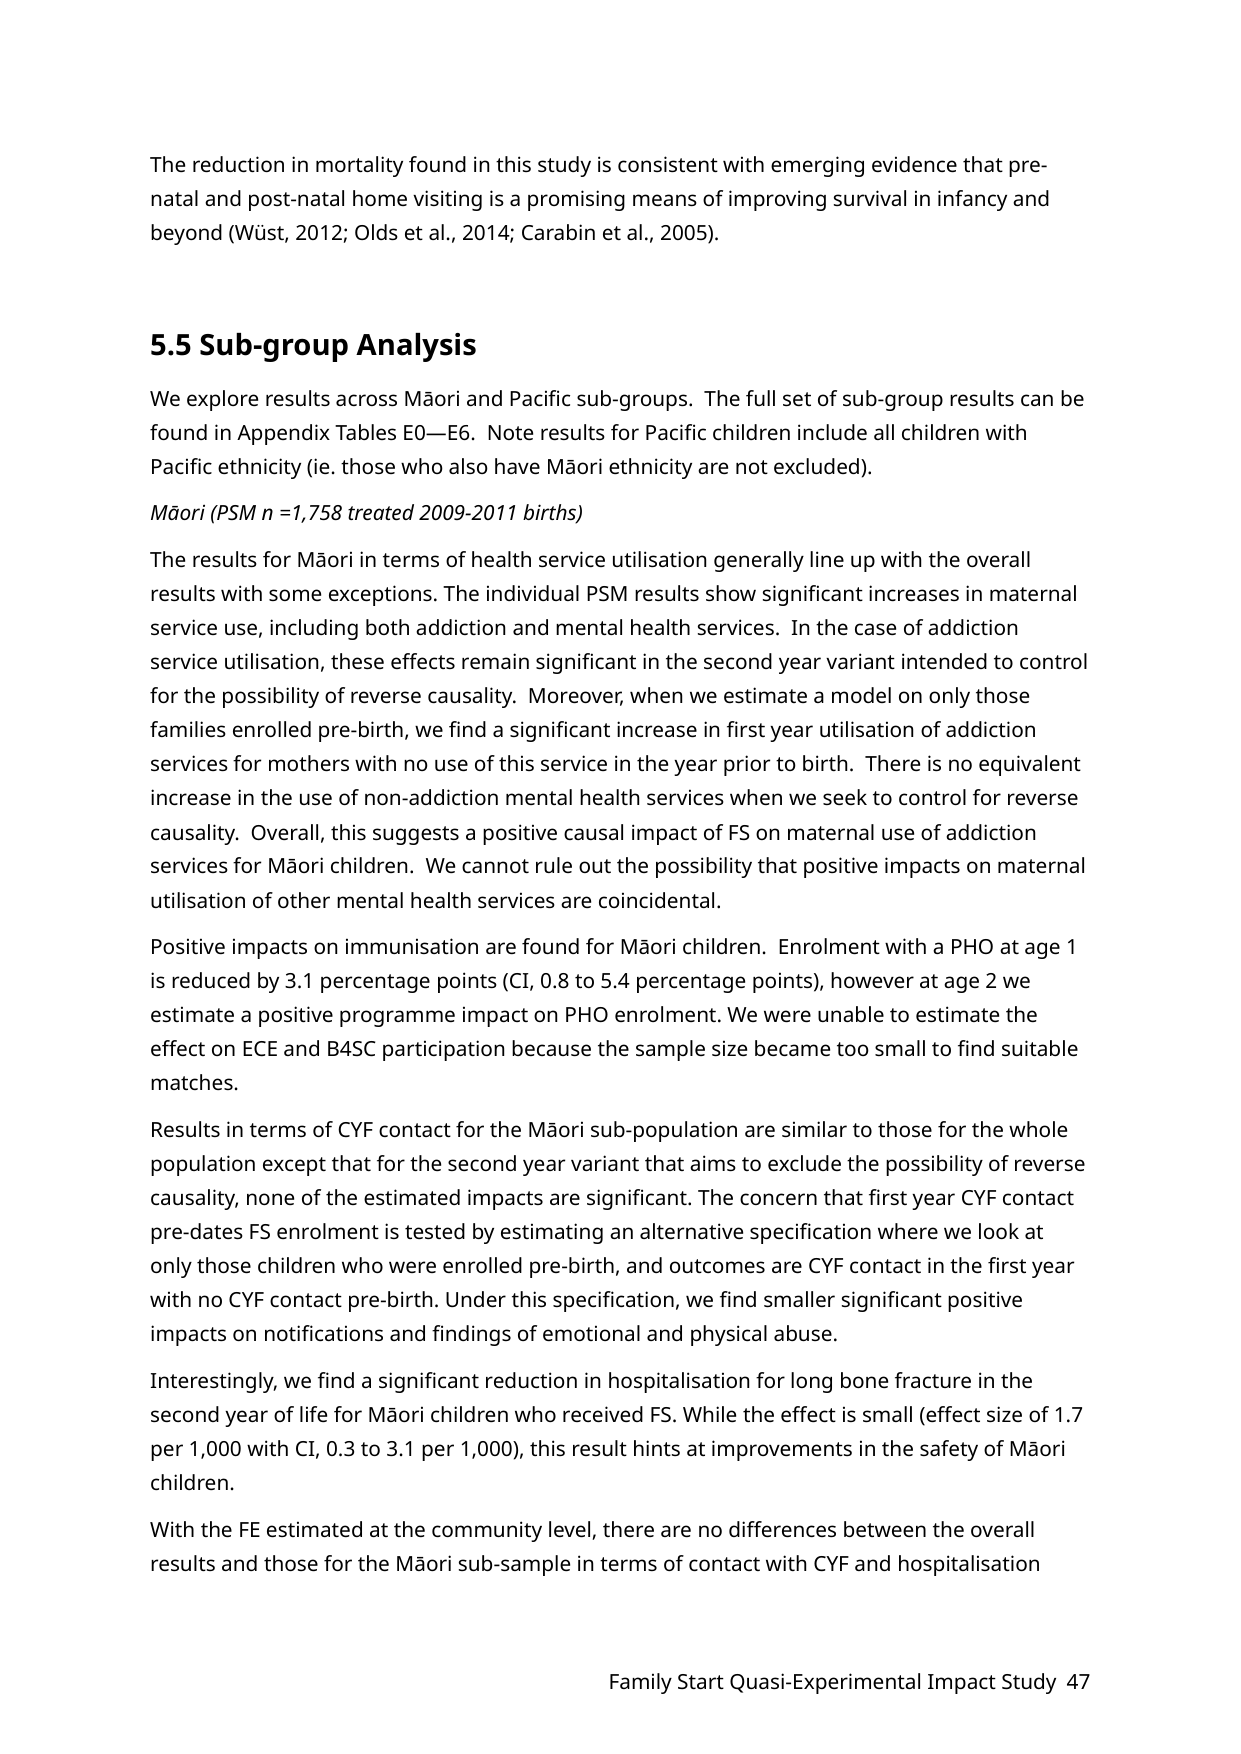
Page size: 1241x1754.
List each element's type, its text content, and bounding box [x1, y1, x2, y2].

text Positive impacts on immunisation are found for Māori children. Enrolment with a PHO at age 1 is reduced by 3.1 percentage points (CI, 0.8 to 5.4 percentage points), however at age 2 we estimate a positive programme impact on PHO enrolment. We were unable to estimate the effect on ECE and B4SC participation because the sample size became too small to find suitable matches. [150, 932, 1090, 1097]
text Māori (PSM n =1,758 treated 2009-2011 births) [150, 498, 1090, 527]
text Results in terms of CYF contact for the Māori sub-population are similar to those for the whole population except that for the second year variant that aims to exclude the possibility of reverse causality, none of the estimated impacts are significant. The concern that first year CYF contact pre-dates FS enrolment is tested by estimating an alternative specification where we look at only those children who were enrolled pre-birth, and outcomes are CYF contact in the first year with no CYF contact pre-birth. Under this specification, we find smaller significant positive impacts on notifications and findings of emotional and physical abuse. [150, 1115, 1090, 1348]
text Interestingly, we find a significant reduction in hospitalisation for long bone fracture in the second year of life for Māori children who received FS. While the effect is small (effect size of 1.7 per 1,000 with CI, 0.3 to 3.1 per 1,000), this result hints at improvements in the safety of Māori children. [150, 1366, 1090, 1497]
text The reduction in mortality found in this study is consistent with emerging evidence that pre-natal and post-natal home visiting is a promising means of improving survival in infancy and beyond (Wüst, 2012; Olds et al., 2014; Carabin et al., 2005). [150, 150, 1090, 247]
text The results for Māori in terms of health service utilisation generally line up with the overall results with some exceptions. The individual PSM results show significant increases in maternal service use, including both addiction and mental health services. In the case of addiction service utilisation, these effects remain significant in the second year variant intended to control for the possibility of reverse causality. Moreover, when we estimate a model on only those families enrolled pre-birth, we find a significant increase in first year utilisation of addiction services for mothers with no use of this service in the year prior to birth. There is no equivalent increase in the use of non-addiction mental health services when we seek to control for reverse causality. Overall, this suggests a positive causal impact of FS on maternal use of addiction services for Māori children. We cannot rule out the possibility that positive impacts on maternal utilisation of other mental health services are coincidental. [150, 545, 1090, 914]
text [150, 1515, 1090, 1577]
subtitle 5.5 Sub-group Analysis [150, 324, 1090, 363]
text We explore results across Māori and Pacific sub-groups. The full set of sub-group results can be found in Appendix Tables E0—E6. Note results for Pacific children include all children with Pacific ethnicity (ie. those who also have Māori ethnicity are not excluded). [150, 384, 1090, 480]
